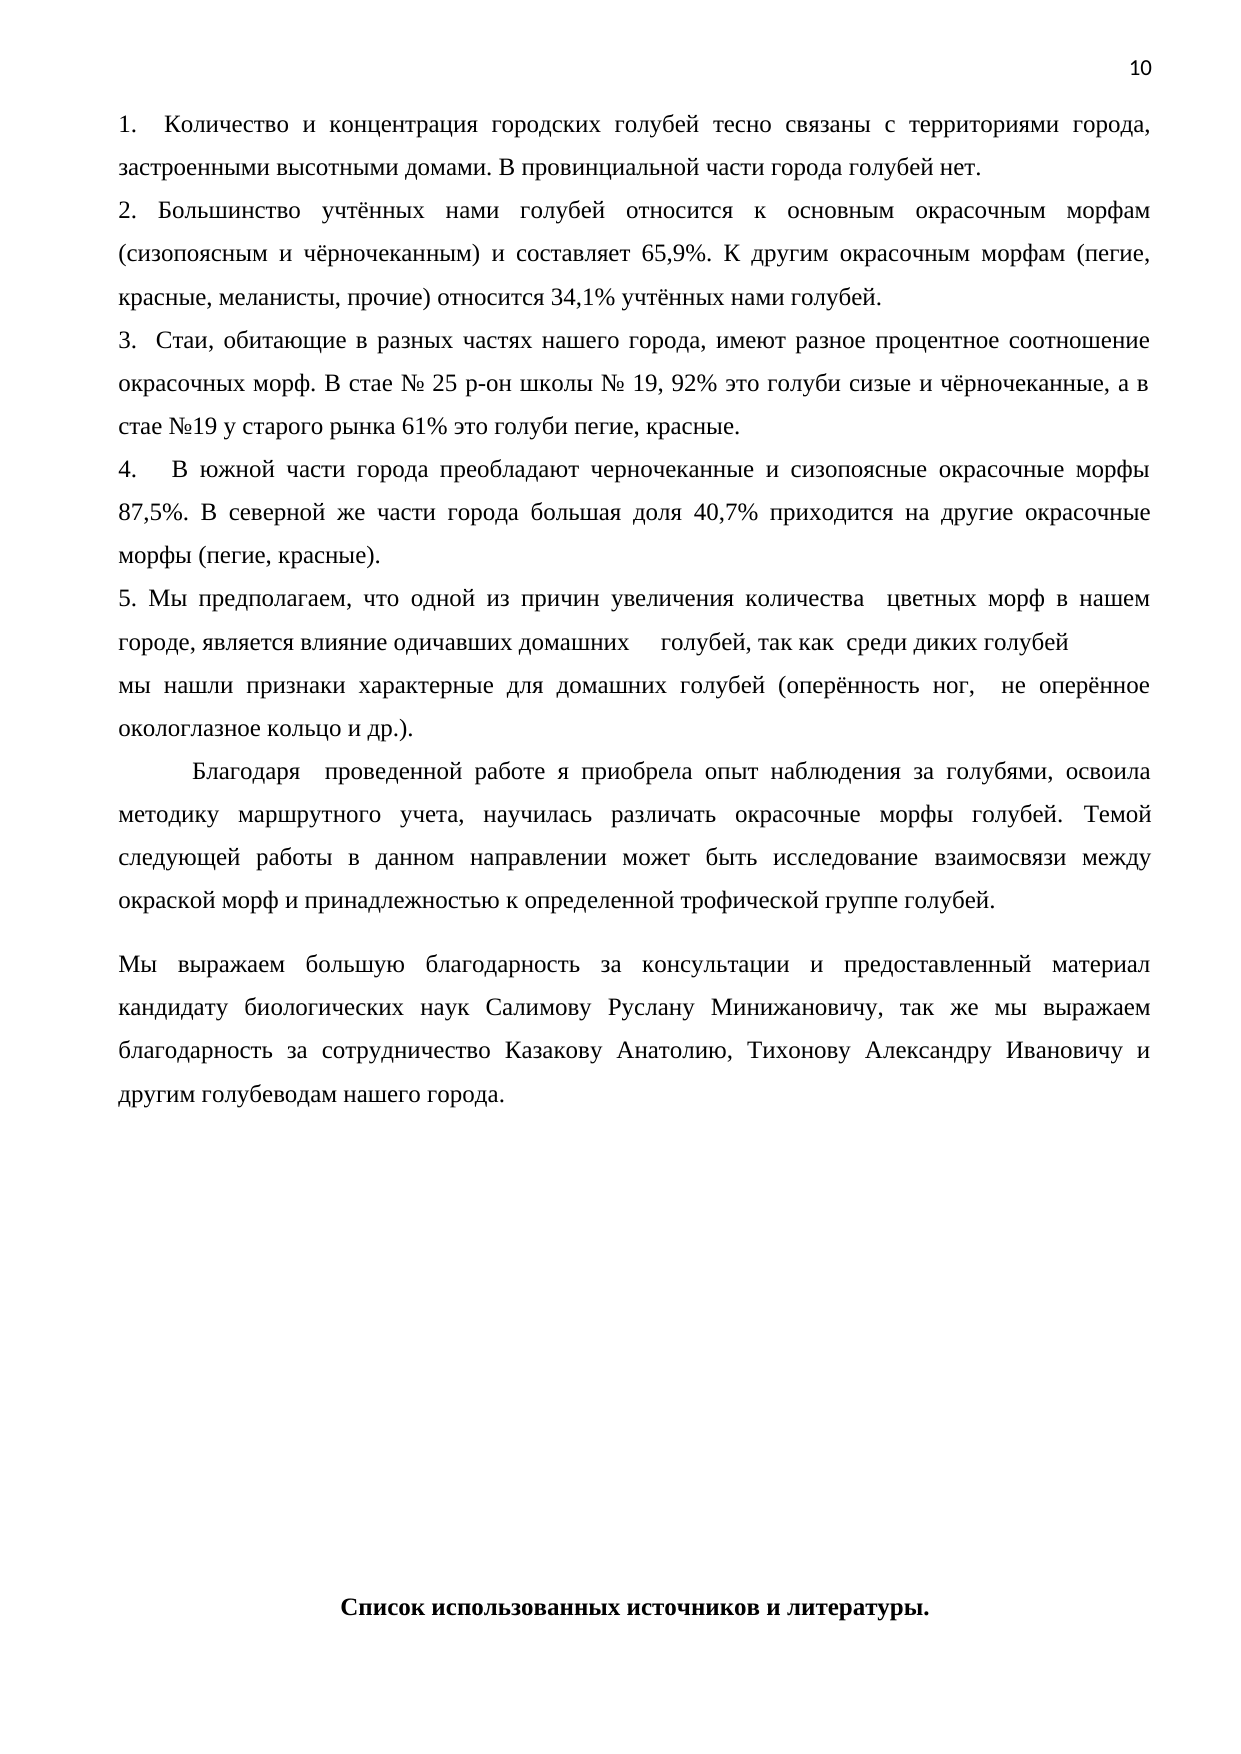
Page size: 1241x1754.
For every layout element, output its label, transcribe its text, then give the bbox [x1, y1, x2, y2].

text Благодаря проведенной работе я приобрела опыт наблюдения за голубями, освоила методику маршрутного учета, научилась различать окрасочные морфы голубей. Темой следующей работы в данном направлении может быть исследование взаимосвязи между окраской морф и принадлежностью к определенной трофической группе голубей. [118, 756, 1152, 914]
text Список использованных источников и литературы. [118, 1592, 1152, 1621]
text 3. Стаи, обитающие в разных частях нашего города, имеют разное процентное соотношение окрасочных морф. В стае № 25 р-он школы № 19, 92% это голуби сизые и чёрночеканные, а в стае №19 у старого рынка 61% это голуби пегие, красные. [118, 325, 1152, 440]
text 1. Количество и концентрация городских голубей тесно связаны с территориями города, застроенными высотными домами. В провинциальной части города голубей нет. [118, 109, 1152, 181]
text 2. Большинство учтённых нами голубей относится к основным окрасочным морфам (сизопоясным и чёрночеканным) и составляет 65,9%. К другим окрасочным морфам (пегие, красные, меланисты, прочие) относится 34,1% учтённых нами голубей. [118, 195, 1152, 310]
text Мы выражаем большую благодарность за консультации и предоставленный материал кандидату биологических наук Салимову Руслану Минижановичу, так же мы выражаем благодарность за сотрудничество Казакову Анатолию, Тихонову Александру Ивановичу и другим голубеводам нашего города. [118, 949, 1152, 1107]
text 5. Мы предполагаем, что одной из причин увеличения количества цветных морф в нашем городе, является влияние одичавших домашних голубей, так как среди диких голубей [118, 583, 1152, 655]
text мы нашли признаки характерные для домашних голубей (оперённость ног, не оперённое окологлазное кольцо и др.). [118, 670, 1152, 742]
text 4. В южной части города преобладают черночеканные и сизопоясные окрасочные морфы 87,5%. В северной же части города большая доля 40,7% приходится на другие окрасочные морфы (пегие, красные). [118, 454, 1152, 569]
